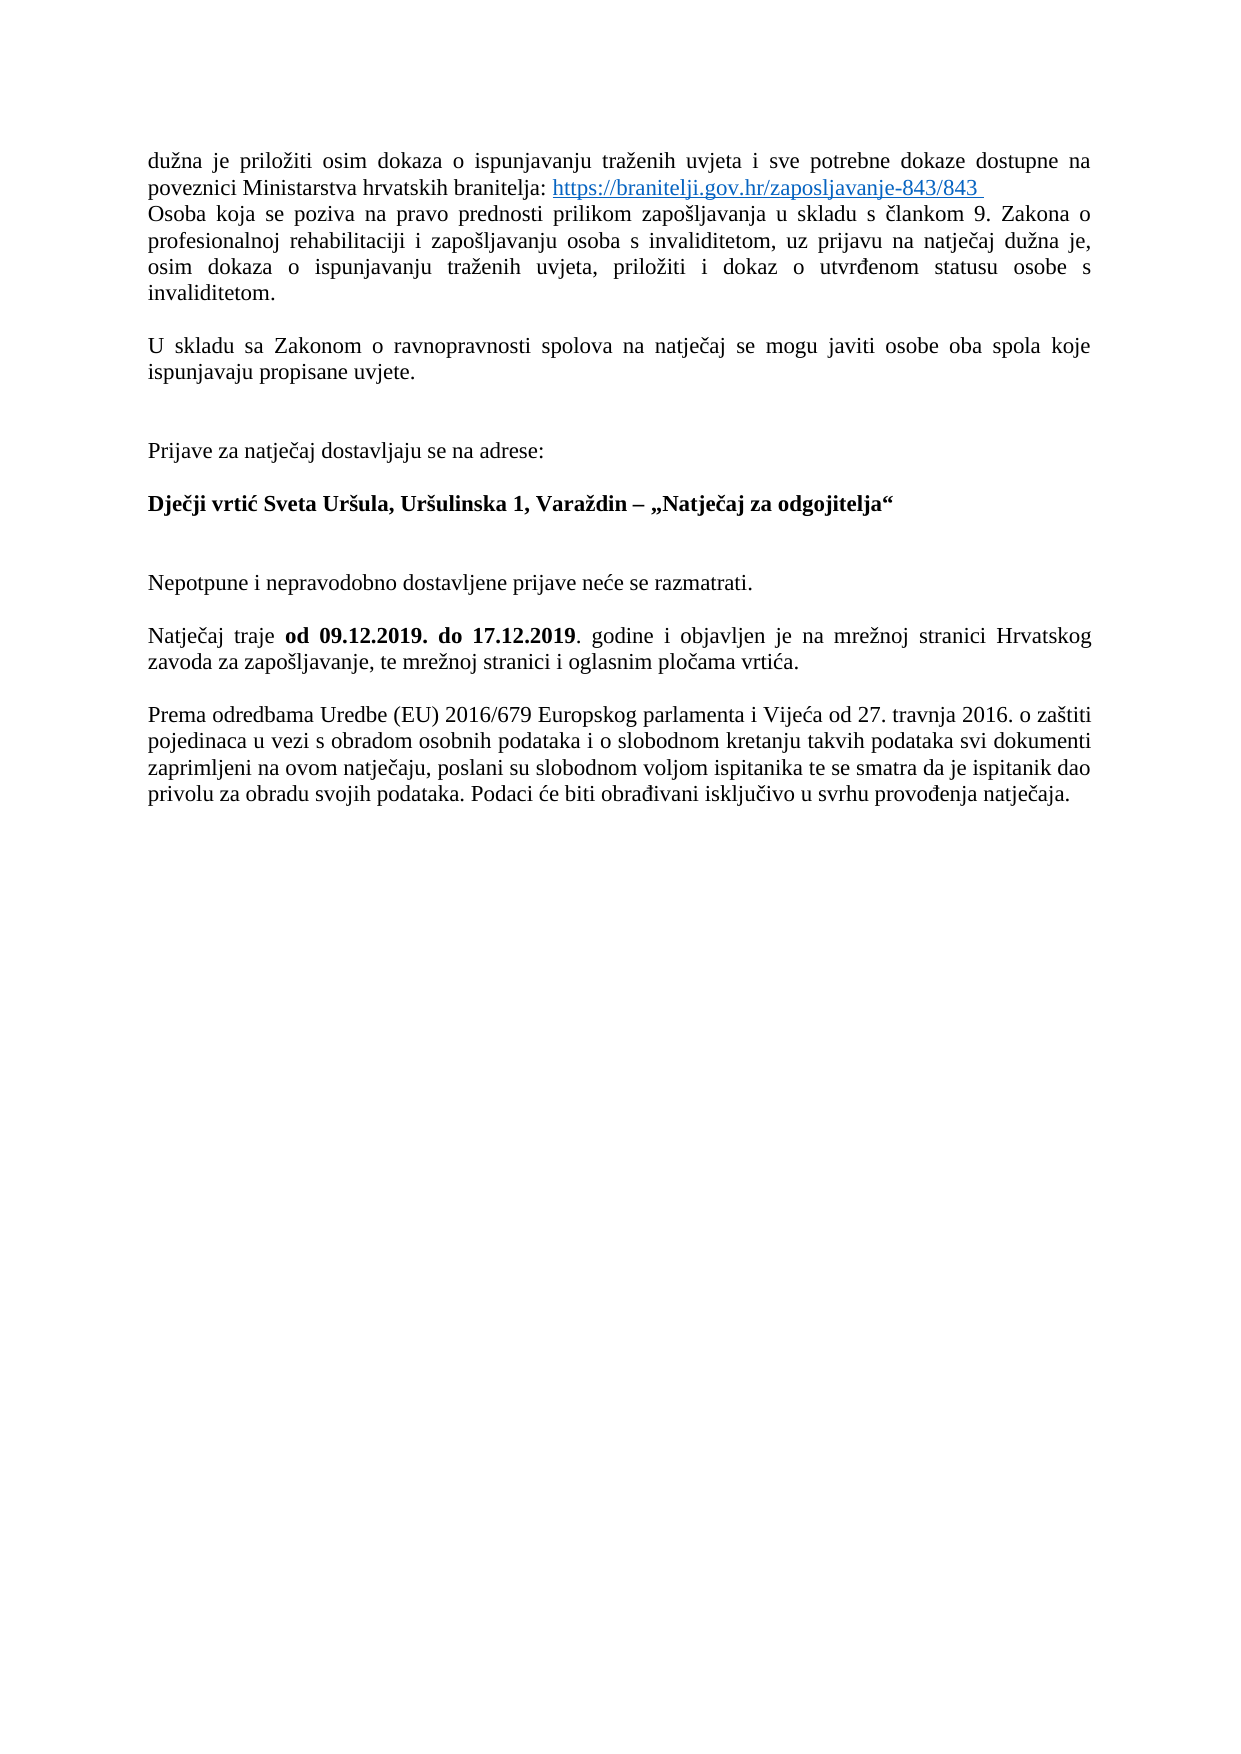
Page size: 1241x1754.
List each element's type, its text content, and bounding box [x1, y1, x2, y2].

text Prema odredbama Uredbe (EU) 2016/679 Europskog parlamenta i Vijeća od 27. travnja 2016. o zaštiti pojedinaca u vezi s obradom osobnih podataka i o slobodnom kretanju takvih podataka svi dokumenti zaprimljeni na ovom natječaju, poslani su slobodnom voljom ispitanika te se smatra da je ispitanik dao privolu za obradu svojih podataka. Podaci će biti obrađivani isključivo u svrhu provođenja natječaja. [148, 701, 1093, 806]
text Natječaj traje od 09.12.2019. do 17.12.2019. godine i objavljen je na mrežnoj stranici Hrvatskog zavoda za zapošljavanje, te mrežnoj stranici i oglasnim pločama vrtića. [148, 622, 1093, 675]
text Osoba koja se poziva na pravo prednosti prilikom zapošljavanja u skladu s člankom 9. Zakona o profesionalnoj rehabilitaciji i zapošljavanju osoba s invaliditetom, uz prijavu na natječaj dužna je, osim dokaza o ispunjavanju traženih uvjeta, priložiti i dokaz o utvrđenom statusu osobe s invaliditetom. [148, 200, 1093, 306]
text Dječji vrtić Sveta Uršula, Uršulinska 1, Varaždin – „Natječaj za odgojitelja“ [148, 490, 1093, 517]
text U skladu sa Zakonom o ravnopravnosti spolova na natječaj se mogu javiti osobe oba spola koje ispunjavaju propisane uvjete. [148, 332, 1093, 385]
text Nepotpune i nepravodobno dostavljene prijave neće se razmatrati. [148, 569, 1093, 596]
text Prijave za natječaj dostavljaju se na adrese: [148, 437, 1093, 464]
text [148, 148, 1093, 200]
